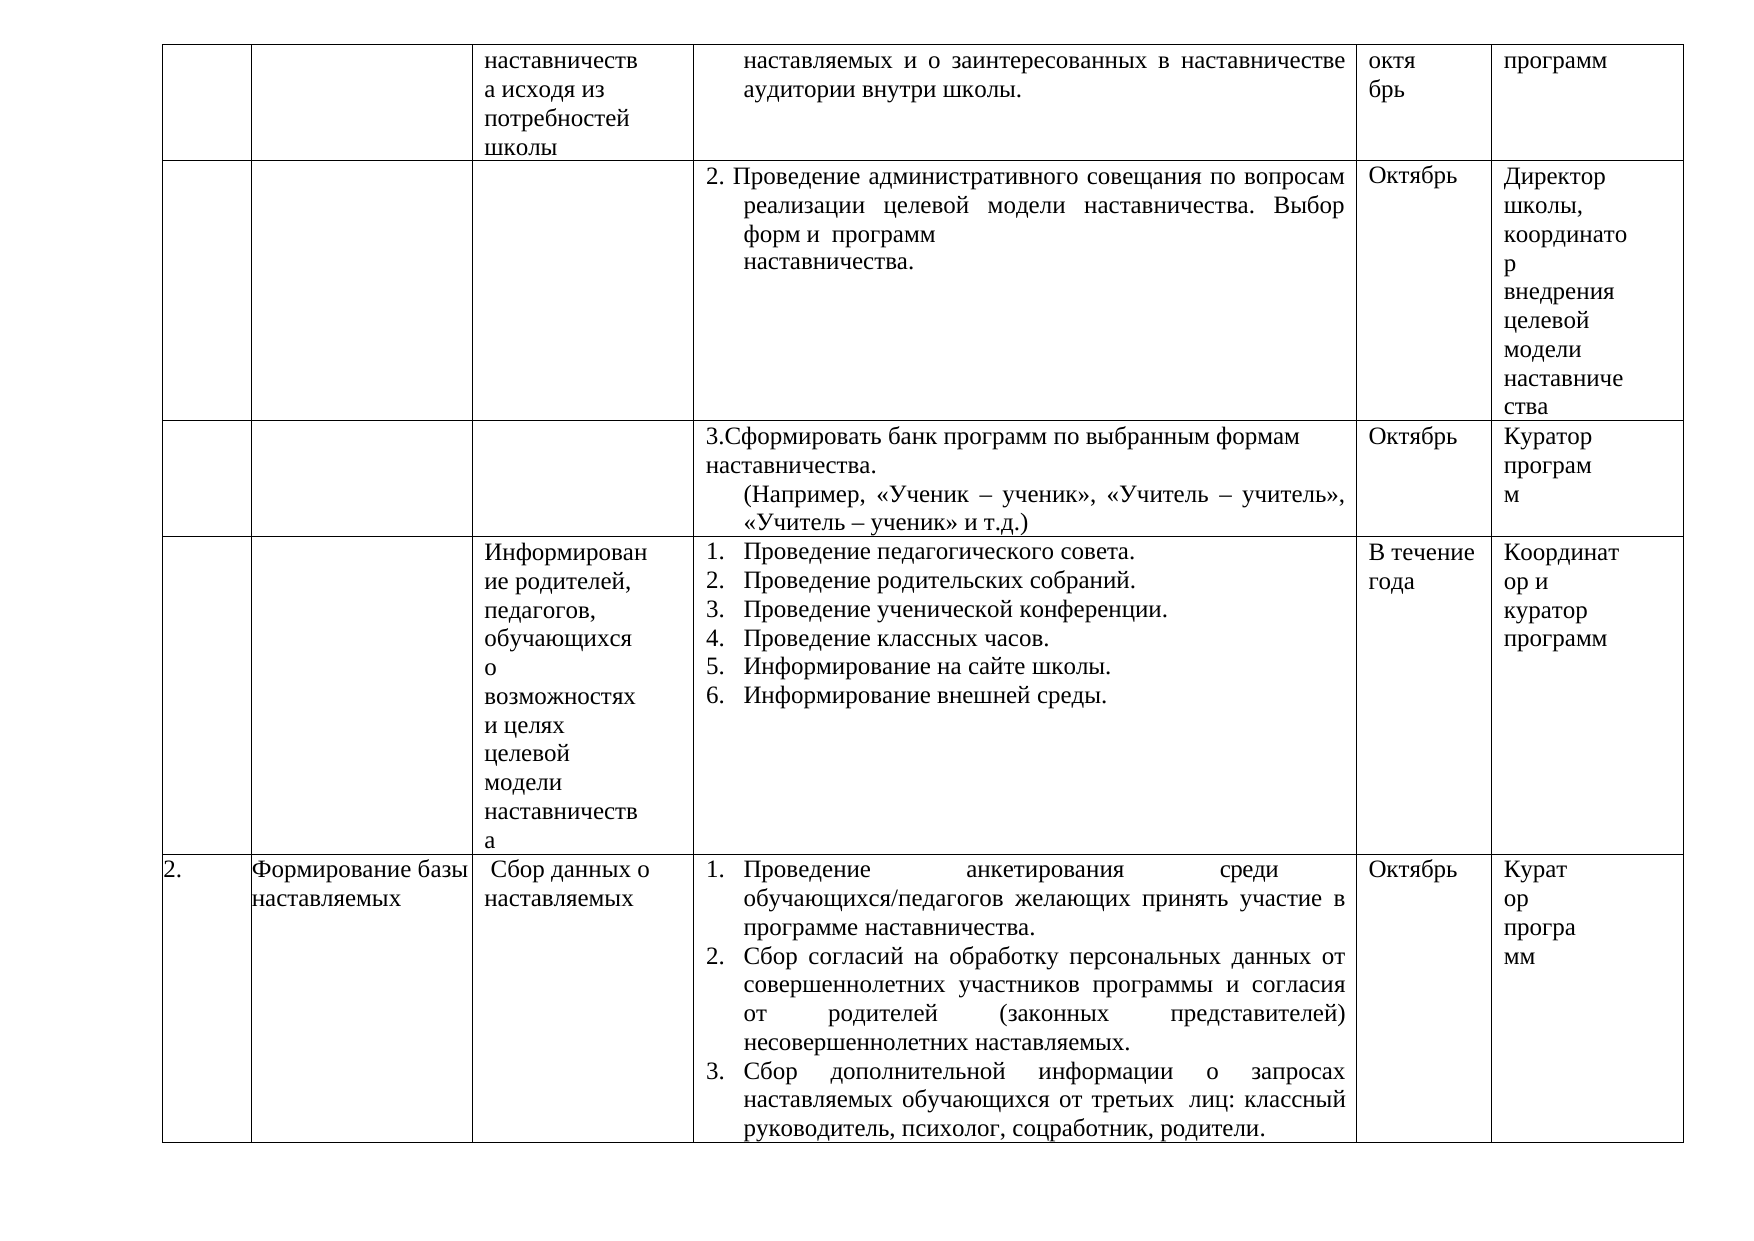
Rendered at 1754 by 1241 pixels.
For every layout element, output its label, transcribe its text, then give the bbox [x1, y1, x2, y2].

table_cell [694, 855, 1356, 1142]
table_cell [163, 537, 251, 853]
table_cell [473, 45, 693, 160]
table_cell 2. [163, 855, 251, 1142]
table_cell 3.Сформировать банк программ по выбранным формам наставничества. (Например, «Ученик – ученик», «Учитель – учитель», «Учитель – ученик» и т.д.) [694, 421, 1356, 536]
table_cell Директор школы, координатор внедрения целевой модели наставничества [1492, 161, 1683, 420]
table_cell Проведение педагогического совета. Проведение родительских собраний. Проведение ученической конференции. Проведение классных часов. Информирование на сайте школы. Информирование внешней среды. [694, 537, 1356, 853]
table_cell Октябрь [1357, 161, 1491, 420]
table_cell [1492, 45, 1683, 160]
table_cell [252, 45, 472, 160]
table_cell [473, 421, 693, 536]
table_cell В течение года [1357, 537, 1491, 853]
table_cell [473, 855, 693, 1142]
table_cell Куратор программ [1492, 421, 1683, 536]
table_cell [163, 161, 251, 420]
table_cell Октябрь [1357, 421, 1491, 536]
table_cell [694, 45, 1356, 160]
table_cell Куратор программ [1492, 855, 1683, 1142]
table_cell [252, 161, 472, 420]
table_cell [252, 537, 472, 853]
table_cell Информирование родителей, педагогов, обучающихся о возможностях и целях целевой модели наставничества [473, 537, 693, 853]
table_cell 2. Проведение административного совещания по вопросам реализации целевой модели наставничества. Выбор форм и программ наставничества. [694, 161, 1356, 420]
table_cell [252, 855, 472, 1142]
table_cell Координатор и куратор программ [1492, 537, 1683, 853]
table_cell Октябрь [1357, 855, 1491, 1142]
table_cell Сентябрь- октябрь [1357, 45, 1491, 160]
table_cell [163, 45, 251, 160]
table_cell [473, 161, 693, 420]
table_cell [163, 421, 251, 536]
table_cell [252, 421, 472, 536]
